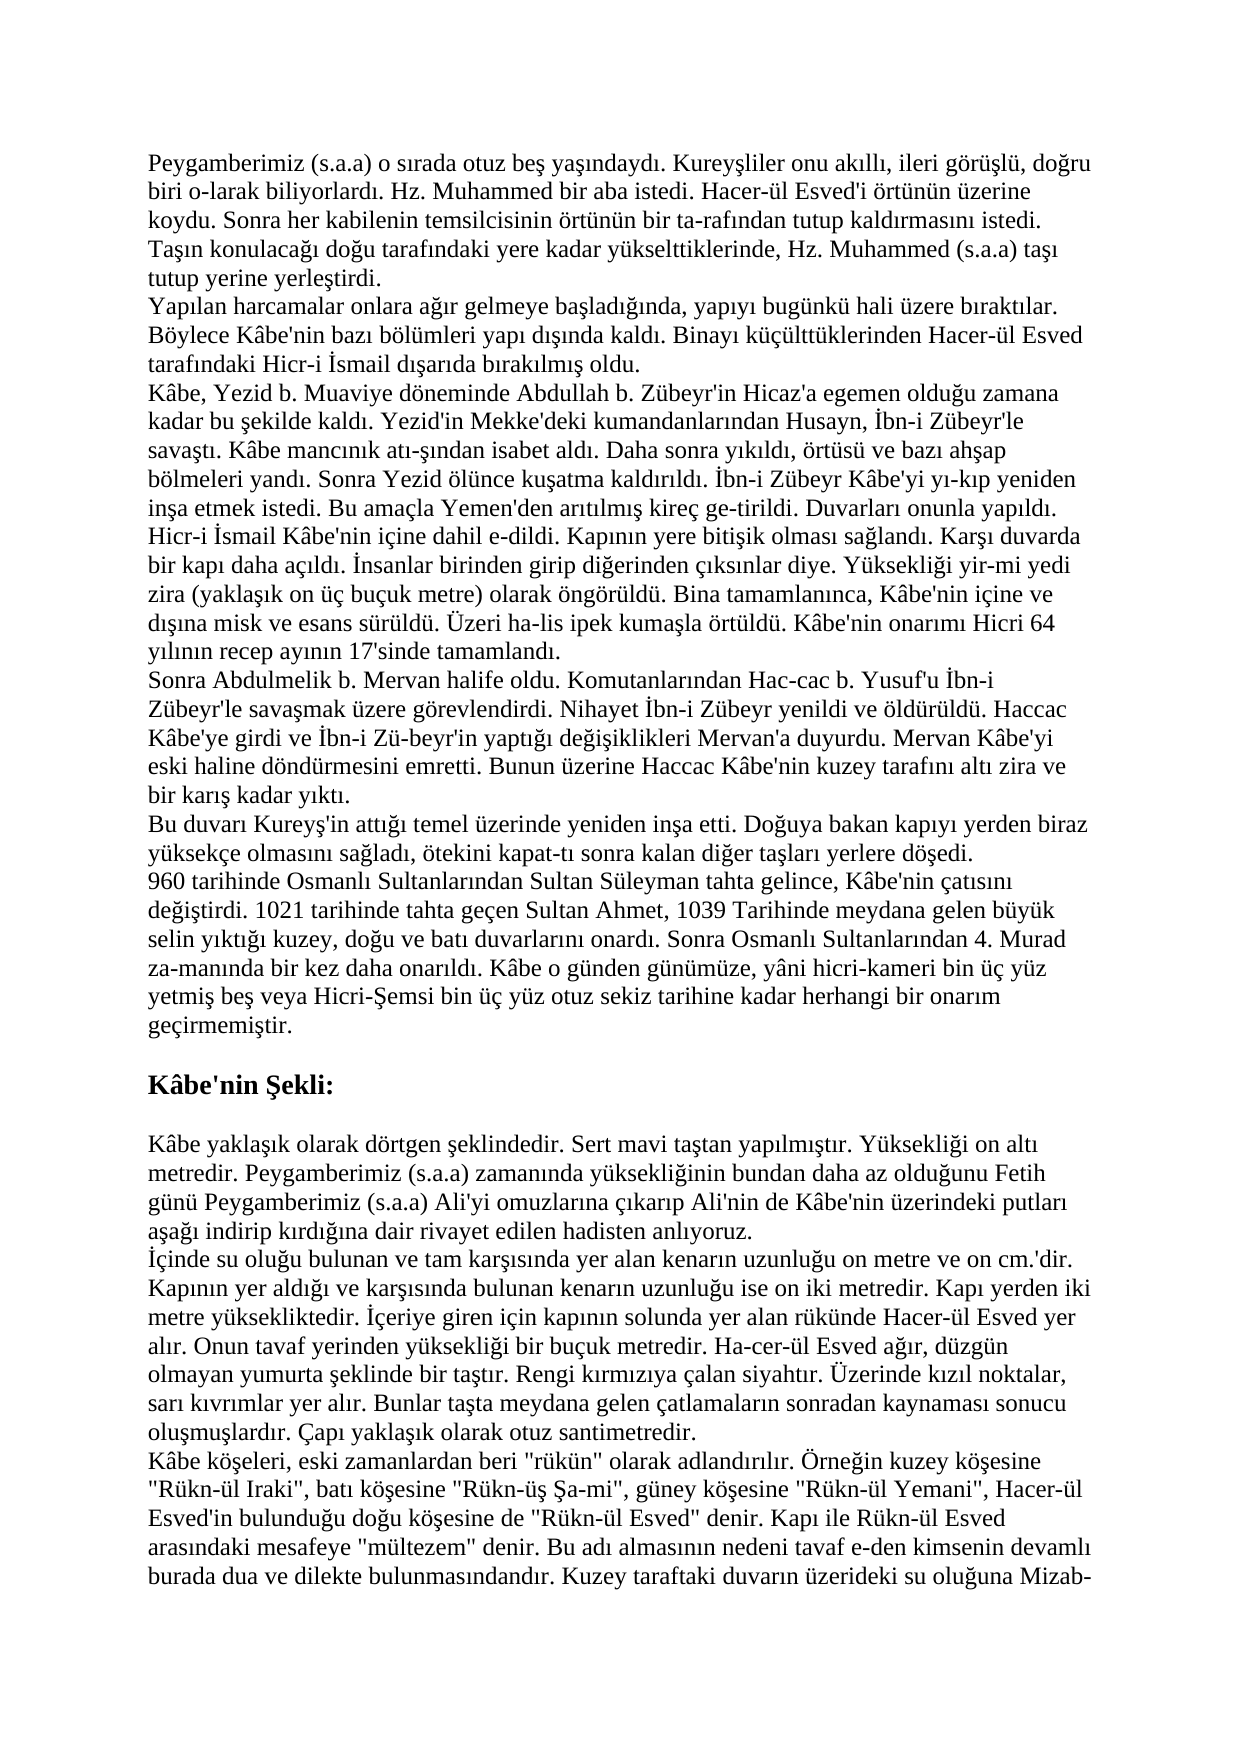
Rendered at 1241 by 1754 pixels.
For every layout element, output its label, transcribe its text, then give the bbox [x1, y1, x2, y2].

text 960 tarihinde Osmanlı Sultanlarından Sultan Süleyman tahta gelince, Kâbe'nin çatısını değiştirdi. 1021 tarihinde tahta geçen Sultan Ahmet, 1039 Tarihinde meydana gelen büyük selin yıktığı kuzey, doğu ve batı duvarlarını onardı. Sonra Osmanlı Sultanlarından 4. Murad za-manında bir kez daha onarıldı. Kâbe o günden günümüze, yâni hicri-kameri bin üç yüz yetmiş beş veya Hicri-Şemsi bin üç yüz otuz sekiz tarihine kadar herhangi bir onarım geçirmemiştir. [148, 866, 1093, 1039]
subtitle Kâbe'nin Şekli: [148, 1068, 1093, 1100]
text Kâbe, Yezid b. Muaviye döneminde Abdullah b. Zübeyr'in Hicaz'a egemen olduğu zamana kadar bu şekilde kaldı. Yezid'in Mekke'deki kumandanlarından Husayn, İbn-i Zübeyr'le savaştı. Kâbe mancınık atı-şından isabet aldı. Daha sonra yıkıldı, örtüsü ve bazı ahşap bölmeleri yandı. Sonra Yezid ölünce kuşatma kaldırıldı. İbn-i Zübeyr Kâbe'yi yı-kıp yeniden inşa etmek istedi. Bu amaçla Yemen'den arıtılmış kireç ge-tirildi. Duvarları onunla yapıldı. Hicr-i İsmail Kâbe'nin içine dahil e-dildi. Kapının yere bitişik olması sağlandı. Karşı duvarda bir kapı daha açıldı. İnsanlar birinden girip diğerinden çıksınlar diye. Yüksekliği yir-mi yedi zira (yaklaşık on üç buçuk metre) olarak öngörüldü. Bina tamamlanınca, Kâbe'nin içine ve dışına misk ve esans sürüldü. Üzeri ha-lis ipek kumaşla örtüldü. Kâbe'nin onarımı Hicri 64 yılının recep ayının 17'sinde tamamlandı. [148, 378, 1093, 665]
text İçinde su oluğu bulunan ve tam karşısında yer alan kenarın uzunluğu on metre ve on cm.'dir. Kapının yer aldığı ve karşısında bulunan kenarın uzunluğu ise on iki metredir. Kapı yerden iki metre yüksekliktedir. İçeriye giren için kapının solunda yer alan rükünde Hacer-ül Esved yer alır. Onun tavaf yerinden yüksekliği bir buçuk metredir. Ha-cer-ül Esved ağır, düzgün olmayan yumurta şeklinde bir taştır. Rengi kırmızıya çalan siyahtır. Üzerinde kızıl noktalar, sarı kıvrımlar yer alır. Bunlar taşta meydana gelen çatlamaların sonradan kaynaması sonucu oluşmuşlardır. Çapı yaklaşık olarak otuz santimetredir. [148, 1244, 1093, 1446]
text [148, 148, 1093, 291]
text Yapılan harcamalar onlara ağır gelmeye başladığında, yapıyı bugünkü hali üzere bıraktılar. Böylece Kâbe'nin bazı bölümleri yapı dışında kaldı. Binayı küçülttüklerinden Hacer-ül Esved tarafındaki Hicr-i İsmail dışarıda bırakılmış oldu. [148, 291, 1093, 378]
text Sonra Abdulmelik b. Mervan halife oldu. Komutanlarından Hac-cac b. Yusuf'u İbn-i Zübeyr'le savaşmak üzere görevlendirdi. Nihayet İbn-i Zübeyr yenildi ve öldürüldü. Haccac Kâbe'ye girdi ve İbn-i Zü-beyr'in yaptığı değişiklikleri Mervan'a duyurdu. Mervan Kâbe'yi eski haline döndürmesini emretti. Bunun üzerine Haccac Kâbe'nin kuzey tarafını altı zira ve bir karış kadar yıktı. [148, 665, 1093, 809]
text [148, 1446, 1093, 1589]
text Bu duvarı Kureyş'in attığı temel üzerinde yeniden inşa etti. Doğuya bakan kapıyı yerden biraz yüksekçe olmasını sağladı, ötekini kapat-tı sonra kalan diğer taşları yerlere döşedi. [148, 809, 1093, 866]
text Kâbe yaklaşık olarak dörtgen şeklindedir. Sert mavi taştan yapılmıştır. Yüksekliği on altı metredir. Peygamberimiz (s.a.a) zamanında yüksekliğinin bundan daha az olduğunu Fetih günü Peygamberimiz (s.a.a) Ali'yi omuzlarına çıkarıp Ali'nin de Kâbe'nin üzerindeki putları aşağı indirip kırdığına dair rivayet edilen hadisten anlıyoruz. [148, 1129, 1093, 1244]
